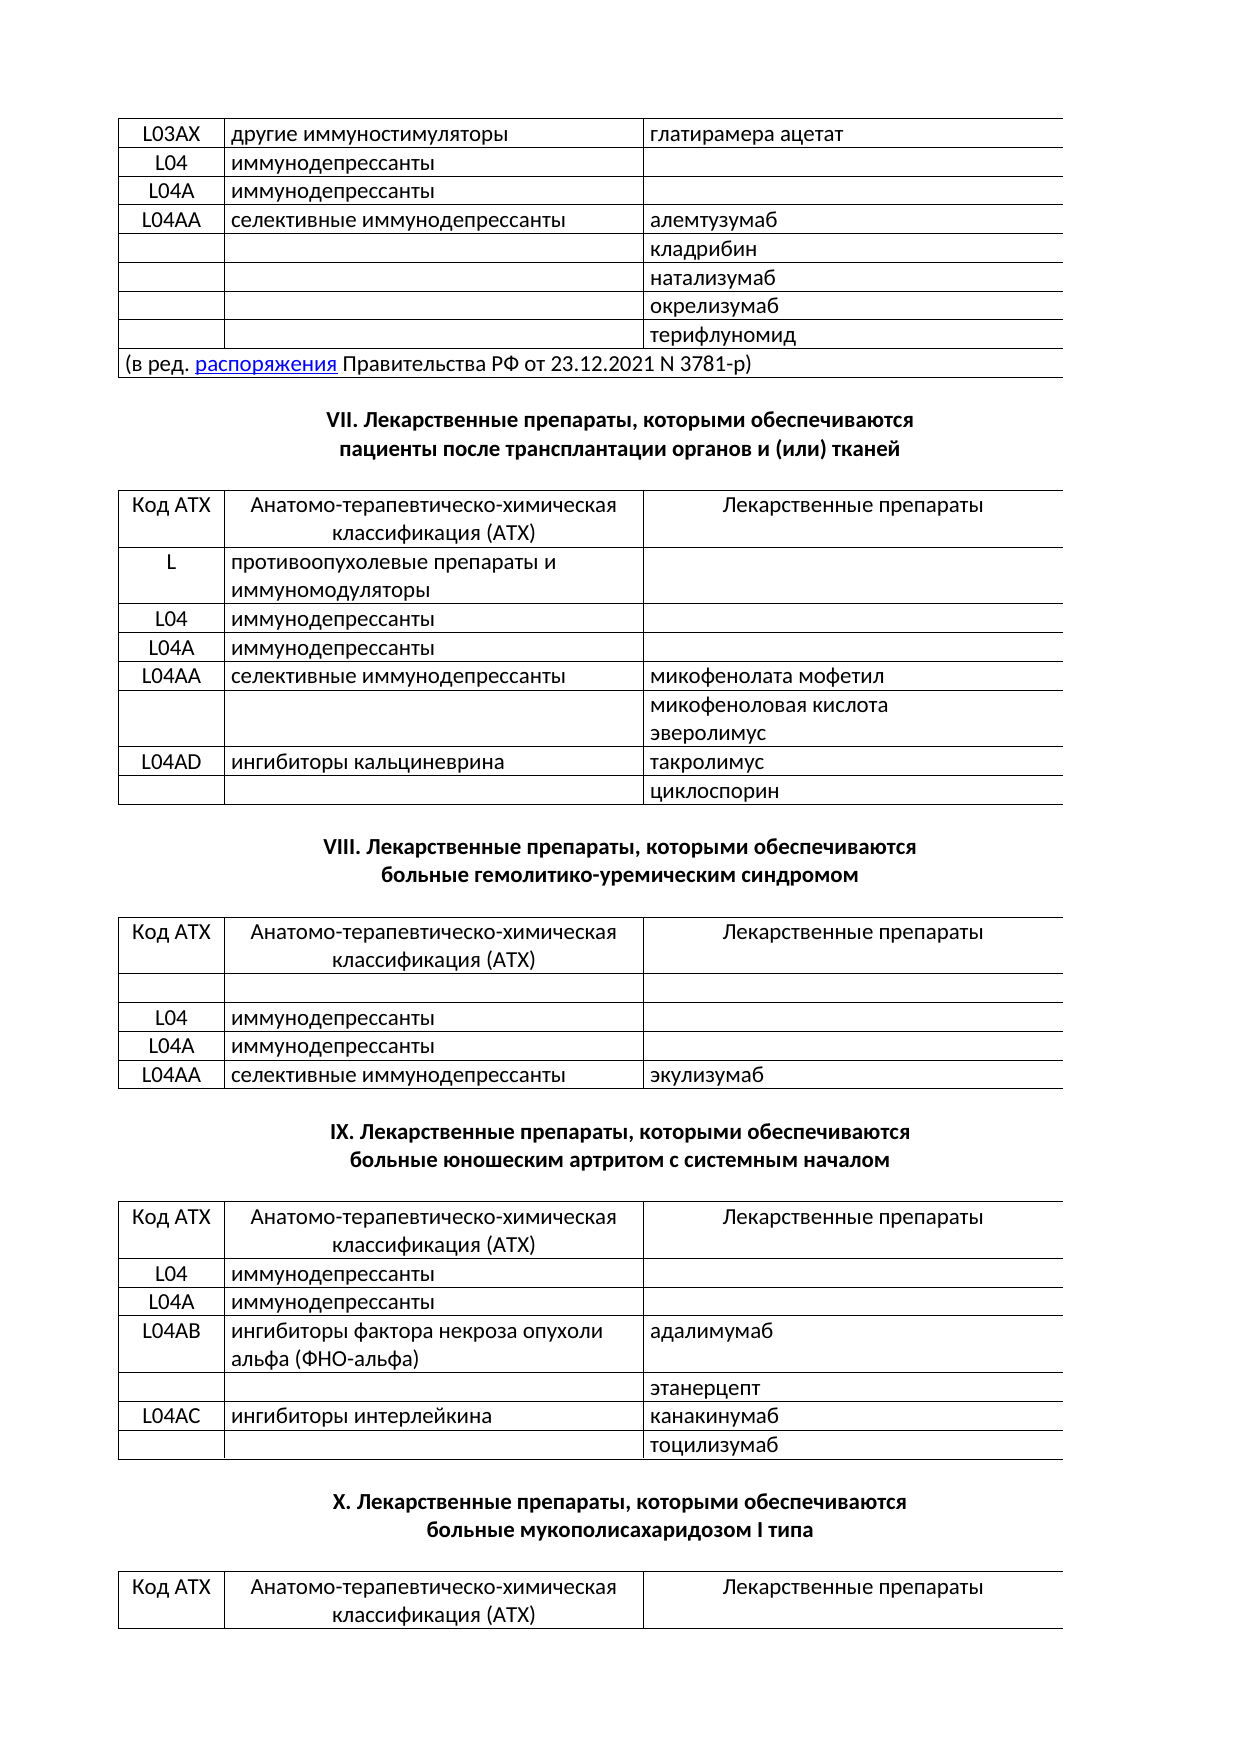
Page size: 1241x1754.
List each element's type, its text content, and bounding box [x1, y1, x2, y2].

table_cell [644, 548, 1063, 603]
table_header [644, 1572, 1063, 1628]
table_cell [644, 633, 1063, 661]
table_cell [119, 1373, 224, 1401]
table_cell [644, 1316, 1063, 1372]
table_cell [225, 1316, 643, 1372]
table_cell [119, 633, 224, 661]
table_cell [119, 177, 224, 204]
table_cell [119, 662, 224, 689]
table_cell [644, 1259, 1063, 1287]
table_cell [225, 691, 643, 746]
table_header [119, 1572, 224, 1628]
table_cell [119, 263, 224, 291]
text IX. Лекарственные препараты, которыми обеспечиваются [118, 1117, 1122, 1145]
text VIII. Лекарственные препараты, которыми обеспечиваются [118, 832, 1122, 861]
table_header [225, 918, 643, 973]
text больные мукополисахаридозом I типа [118, 1515, 1122, 1543]
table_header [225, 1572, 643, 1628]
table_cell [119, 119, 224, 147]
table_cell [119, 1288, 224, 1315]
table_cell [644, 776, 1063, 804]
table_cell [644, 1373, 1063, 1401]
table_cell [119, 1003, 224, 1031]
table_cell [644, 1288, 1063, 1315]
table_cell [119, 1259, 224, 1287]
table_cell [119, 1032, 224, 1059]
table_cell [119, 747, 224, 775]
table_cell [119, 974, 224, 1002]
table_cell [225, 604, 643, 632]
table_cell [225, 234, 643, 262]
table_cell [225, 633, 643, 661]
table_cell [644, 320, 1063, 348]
text больные юношеским артритом с системным началом [118, 1145, 1122, 1173]
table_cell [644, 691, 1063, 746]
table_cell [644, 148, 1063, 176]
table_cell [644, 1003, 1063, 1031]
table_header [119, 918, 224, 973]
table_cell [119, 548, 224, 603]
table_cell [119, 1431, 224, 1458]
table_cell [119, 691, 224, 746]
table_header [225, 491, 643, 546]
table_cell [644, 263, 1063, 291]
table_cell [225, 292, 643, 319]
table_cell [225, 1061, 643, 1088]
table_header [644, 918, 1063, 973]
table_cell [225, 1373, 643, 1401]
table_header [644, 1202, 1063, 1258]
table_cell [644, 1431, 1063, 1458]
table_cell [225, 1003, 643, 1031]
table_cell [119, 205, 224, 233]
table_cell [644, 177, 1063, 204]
text пациенты после трансплантации органов и (или) тканей [118, 434, 1122, 462]
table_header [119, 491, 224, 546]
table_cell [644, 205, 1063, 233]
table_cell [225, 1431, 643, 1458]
text X. Лекарственные препараты, которыми обеспечиваются [118, 1487, 1122, 1515]
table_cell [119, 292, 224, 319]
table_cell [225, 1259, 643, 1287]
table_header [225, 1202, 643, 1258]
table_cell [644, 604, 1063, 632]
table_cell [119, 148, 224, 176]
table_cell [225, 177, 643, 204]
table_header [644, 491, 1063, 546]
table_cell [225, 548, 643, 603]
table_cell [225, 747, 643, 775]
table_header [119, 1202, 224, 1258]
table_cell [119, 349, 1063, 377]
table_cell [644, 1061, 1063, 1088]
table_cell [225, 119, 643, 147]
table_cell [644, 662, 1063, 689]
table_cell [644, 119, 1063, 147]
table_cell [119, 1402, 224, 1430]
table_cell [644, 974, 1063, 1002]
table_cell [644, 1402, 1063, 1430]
text VII. Лекарственные препараты, которыми обеспечиваются [118, 406, 1122, 434]
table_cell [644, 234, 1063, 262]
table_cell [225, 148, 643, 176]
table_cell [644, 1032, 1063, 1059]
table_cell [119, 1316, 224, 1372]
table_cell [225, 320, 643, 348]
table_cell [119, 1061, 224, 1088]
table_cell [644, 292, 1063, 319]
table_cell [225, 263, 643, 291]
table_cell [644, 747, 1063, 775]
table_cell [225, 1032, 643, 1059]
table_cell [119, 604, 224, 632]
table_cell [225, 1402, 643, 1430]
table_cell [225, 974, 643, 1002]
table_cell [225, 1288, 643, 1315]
text больные гемолитико-уремическим синдромом [118, 861, 1122, 888]
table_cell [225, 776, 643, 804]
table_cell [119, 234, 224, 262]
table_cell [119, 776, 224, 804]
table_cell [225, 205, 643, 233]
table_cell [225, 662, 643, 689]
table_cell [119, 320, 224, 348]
